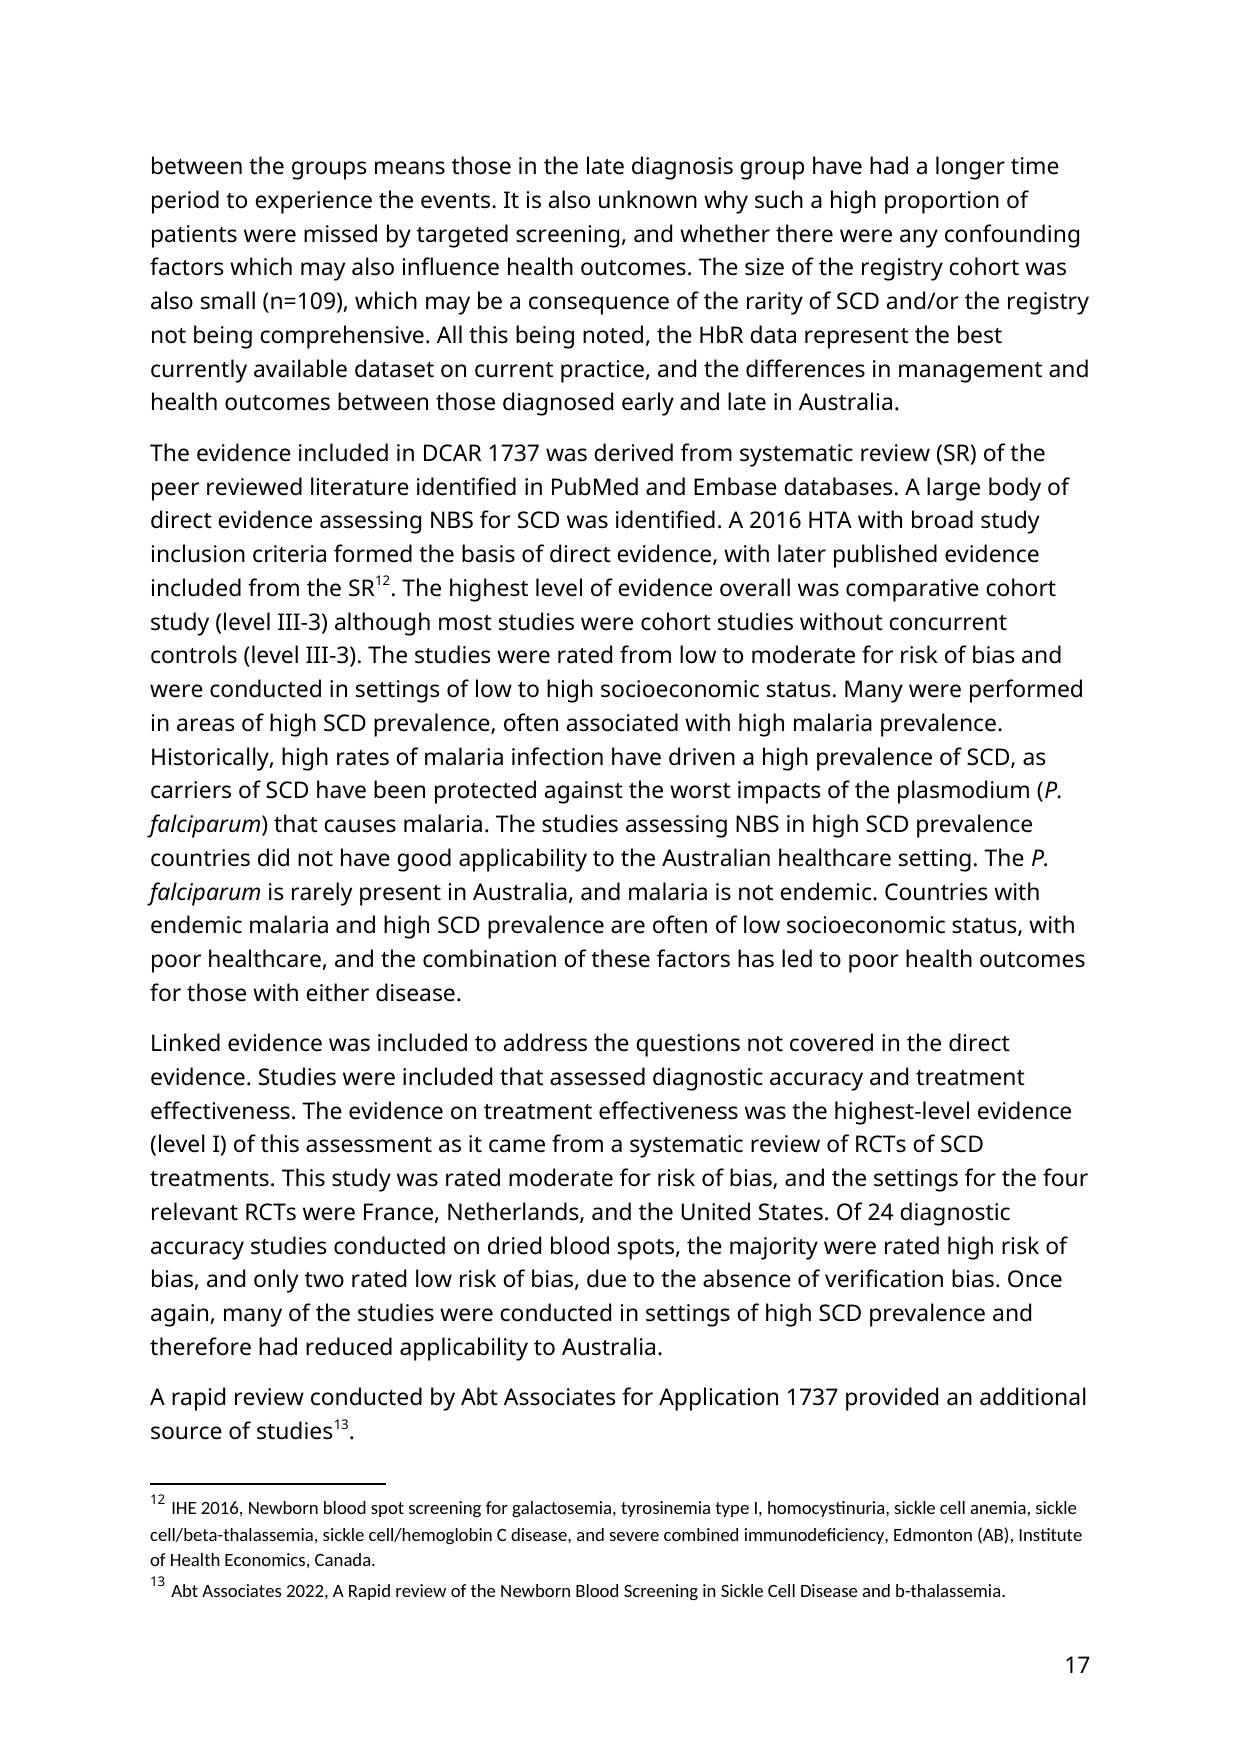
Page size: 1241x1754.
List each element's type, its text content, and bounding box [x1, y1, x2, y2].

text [150, 150, 1090, 417]
text Linked evidence was included to address the questions not covered in the direct evidence. Studies were included that assessed diagnostic accuracy and treatment effectiveness. The evidence on treatment effectiveness was the highest-level evidence (level I) of this assessment as it came from a systematic review of RCTs of SCD treatments. This study was rated moderate for risk of bias, and the settings for the four relevant RCTs were France, Netherlands, and the United States. Of 24 diagnostic accuracy studies conducted on dried blood spots, the majority were rated high risk of bias, and only two rated low risk of bias, due to the absence of verification bias. Once again, many of the studies were conducted in settings of high SCD prevalence and therefore had reduced applicability to Australia. [150, 1027, 1090, 1362]
text The evidence included in DCAR 1737 was derived from systematic review (SR) of the peer reviewed literature identified in PubMed and Embase databases. A large body of direct evidence assessing NBS for SCD was identified. A 2016 HTA with broad study inclusion criteria formed the basis of direct evidence, with later published evidence included from the SR. The highest level of evidence overall was comparative cohort study (level III-3) although most studies were cohort studies without concurrent controls (level III-3). The studies were rated from low to moderate for risk of bias and were conducted in settings of low to high socioeconomic status. Many were performed in areas of high SCD prevalence, often associated with high malaria prevalence. Historically, high rates of malaria infection have driven a high prevalence of SCD, as carriers of SCD have been protected against the worst impacts of the plasmodium (P. falciparum) that causes malaria. The studies assessing NBS in high SCD prevalence countries did not have good applicability to the Australian healthcare setting. The P. falciparum is rarely present in Australia, and malaria is not endemic. Countries with endemic malaria and high SCD prevalence are often of low socioeconomic status, with poor healthcare, and the combination of these factors has led to poor health outcomes for those with either disease. [150, 437, 1090, 1008]
text A rapid review conducted by Abt Associates for Application 1737 provided an additional source of studies. [150, 1381, 1090, 1446]
